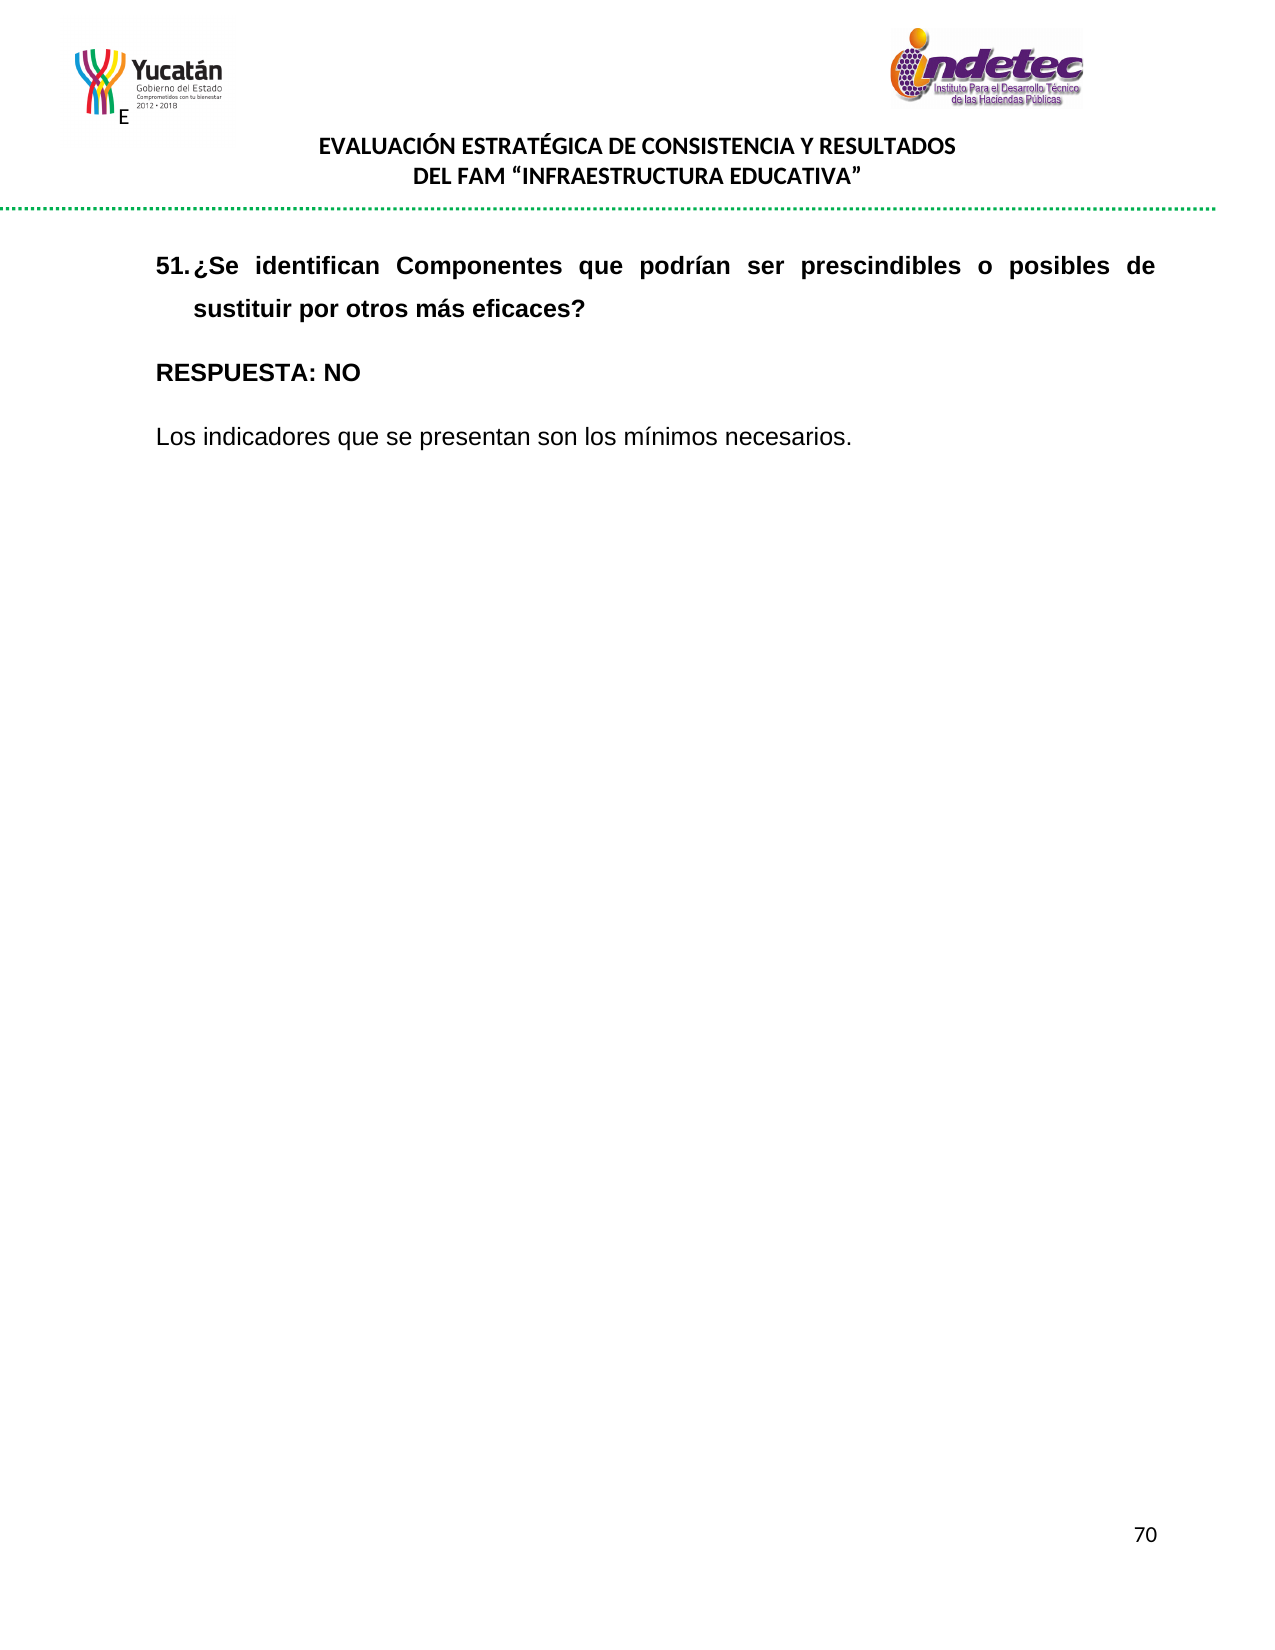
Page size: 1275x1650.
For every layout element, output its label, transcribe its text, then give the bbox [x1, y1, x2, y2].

picture [60, 15, 236, 148]
picture [890, 28, 1084, 109]
text Los indicadores que se presentan son los mínimos necesarios. [156, 422, 1157, 451]
list ¿Se identifican Componentes que podrían ser prescindibles o posibles de sustituir por otros más eficaces? [156, 251, 1157, 323]
text RESPUESTA: NO [156, 358, 1157, 387]
